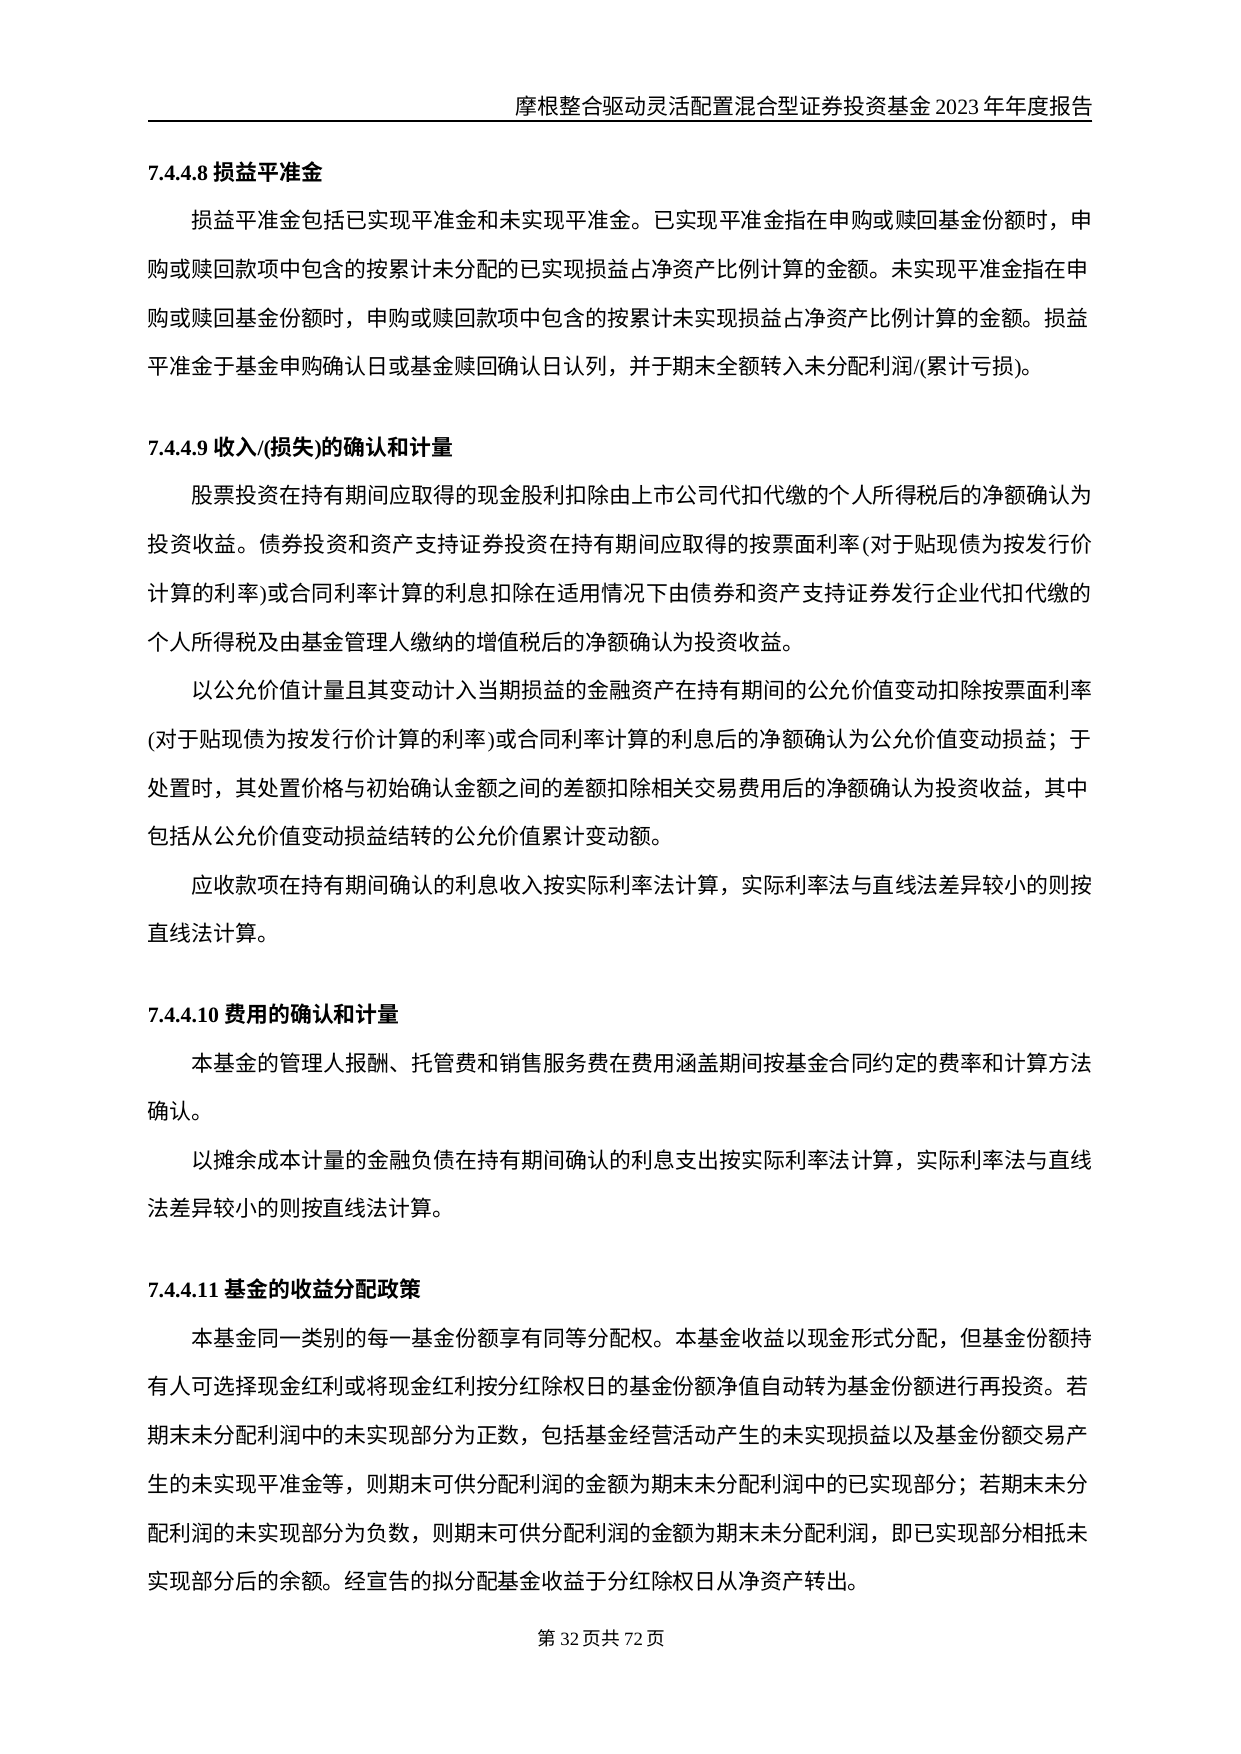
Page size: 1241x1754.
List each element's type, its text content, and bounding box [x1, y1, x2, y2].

text 以公允价值计量且其变动计入当期损益的金融资产在持有期间的公允价值变动扣除按票面利率(对于贴现债为按发行价计算的利率)或合同利率计算的利息后的净额确认为公允价值变动损益；于处置时，其处置价格与初始确认金额之间的差额扣除相关交易费用后的净额确认为投资收益，其中包括从公允价值变动损益结转的公允价值累计变动额。 [148, 673, 1092, 851]
text 7.4.4.11 基金的收益分配政策 [148, 1272, 1092, 1304]
text 应收款项在持有期间确认的利息收入按实际利率法计算，实际利率法与直线法差异较小的则按直线法计算。 [148, 867, 1092, 948]
text 损益平准金包括已实现平准金和未实现平准金。已实现平准金指在申购或赎回基金份额时，申购或赎回款项中包含的按累计未分配的已实现损益占净资产比例计算的金额。未实现平准金指在申购或赎回基金份额时，申购或赎回款项中包含的按累计未实现损益占净资产比例计算的金额。损益平准金于基金申购确认日或基金赎回确认日认列，并于期末全额转入未分配利润/(累计亏损)。 [148, 203, 1092, 381]
text 本基金的管理人报酬、托管费和销售服务费在费用涵盖期间按基金合同约定的费率和计算方法确认。 [148, 1045, 1092, 1126]
text 股票投资在持有期间应取得的现金股利扣除由上市公司代扣代缴的个人所得税后的净额确认为投资收益。债券投资和资产支持证券投资在持有期间应取得的按票面利率(对于贴现债为按发行价计算的利率)或合同利率计算的利息扣除在适用情况下由债券和资产支持证券发行企业代扣代缴的个人所得税及由基金管理人缴纳的增值税后的净额确认为投资收益。 [148, 478, 1092, 657]
text 以摊余成本计量的金融负债在持有期间确认的利息支出按实际利率法计算，实际利率法与直线法差异较小的则按直线法计算。 [148, 1142, 1092, 1223]
text 7.4.4.10 费用的确认和计量 [148, 997, 1092, 1029]
text 本基金同一类别的每一基金份额享有同等分配权。本基金收益以现金形式分配，但基金份额持有人可选择现金红利或将现金红利按分红除权日的基金份额净值自动转为基金份额进行再投资。若期末未分配利润中的未实现部分为正数，包括基金经营活动产生的未实现损益以及基金份额交易产生的未实现平准金等，则期末可供分配利润的金额为期末未分配利润中的已实现部分；若期末未分配利润的未实现部分为负数，则期末可供分配利润的金额为期末未分配利润，即已实现部分相抵未实现部分后的余额。经宣告的拟分配基金收益于分红除权日从净资产转出。 [148, 1320, 1092, 1596]
text 7.4.4.8 损益平准金 [148, 154, 1092, 187]
text 7.4.4.9 收入/(损失)的确认和计量 [148, 430, 1092, 462]
